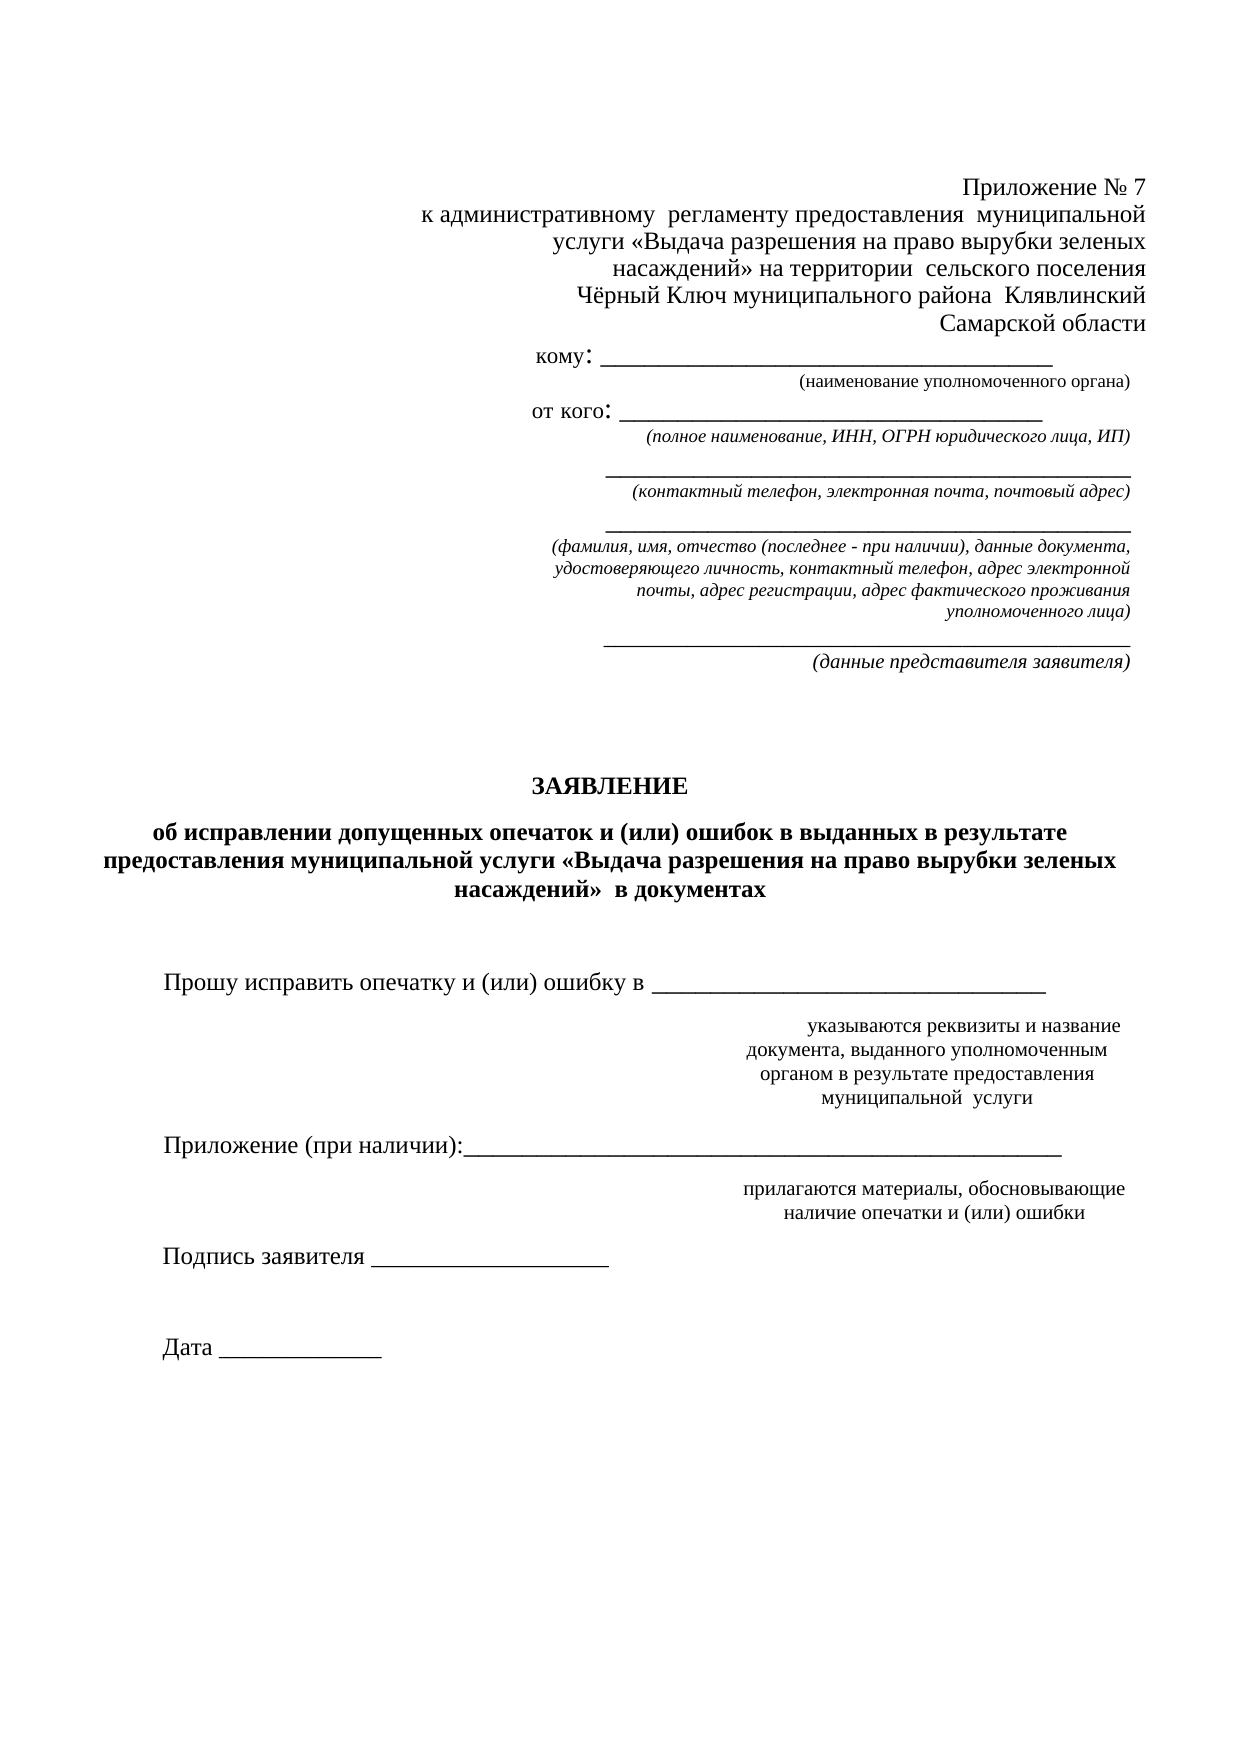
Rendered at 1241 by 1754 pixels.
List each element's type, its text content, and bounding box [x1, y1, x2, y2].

text (полное наименование, ИНН, ОГРН юридического лица, ИП) [532, 425, 1131, 447]
text ____________________________________________ [532, 622, 1131, 649]
text ЗАЯВЛЕНИЕ [89, 771, 1130, 800]
text Прошу исправить опечатку и (или) ошибку в ___________________________ [89, 963, 1130, 996]
text (контактный телефон, электронная почта, почтовый адрес) [532, 480, 1131, 502]
text от кого: _____________________________ [532, 392, 1131, 425]
text Приложение (при наличии):_________________________________________ [89, 1126, 1130, 1159]
text (фамилия, имя, отчество (последнее - при наличии), данные документа, удостоверяющего личность, контактный телефон, адрес электронной почты, адрес регистрации, адрес фактического проживания уполномоченного лица) [532, 535, 1131, 622]
text (наименование уполномоченного органа) [532, 370, 1131, 392]
text прилагаются материалы, обосновывающие наличие опечатки и (или) ошибки [738, 1176, 1130, 1224]
text Дата _____________ [162, 1332, 1130, 1361]
text кому: _______________________________ [89, 337, 1131, 370]
text Приложение № 7 [372, 174, 1146, 201]
text ____________________________________ [532, 447, 1131, 480]
text Подпись заявителя ___________________ [162, 1241, 1130, 1270]
text к административному регламенту предоставления муниципальной услуги «Выдача разрешения на право вырубки зеленых насаждений» на территории сельского поселения Чёрный Ключ муниципального района Клявлинский Самарской области [372, 201, 1146, 336]
text об исправлении допущенных опечаток и (или) ошибок в выданных в результате предоставления муниципальной услуги «Выдача разрешения на право вырубки зеленых насаждений» в документах [89, 817, 1130, 903]
text ____________________________________ [532, 502, 1131, 535]
text указываются реквизиты и название документа, выданного уполномоченным органом в результате предоставления муниципальной услуги [724, 1013, 1130, 1109]
text (данные представителя заявителя) [532, 649, 1130, 673]
